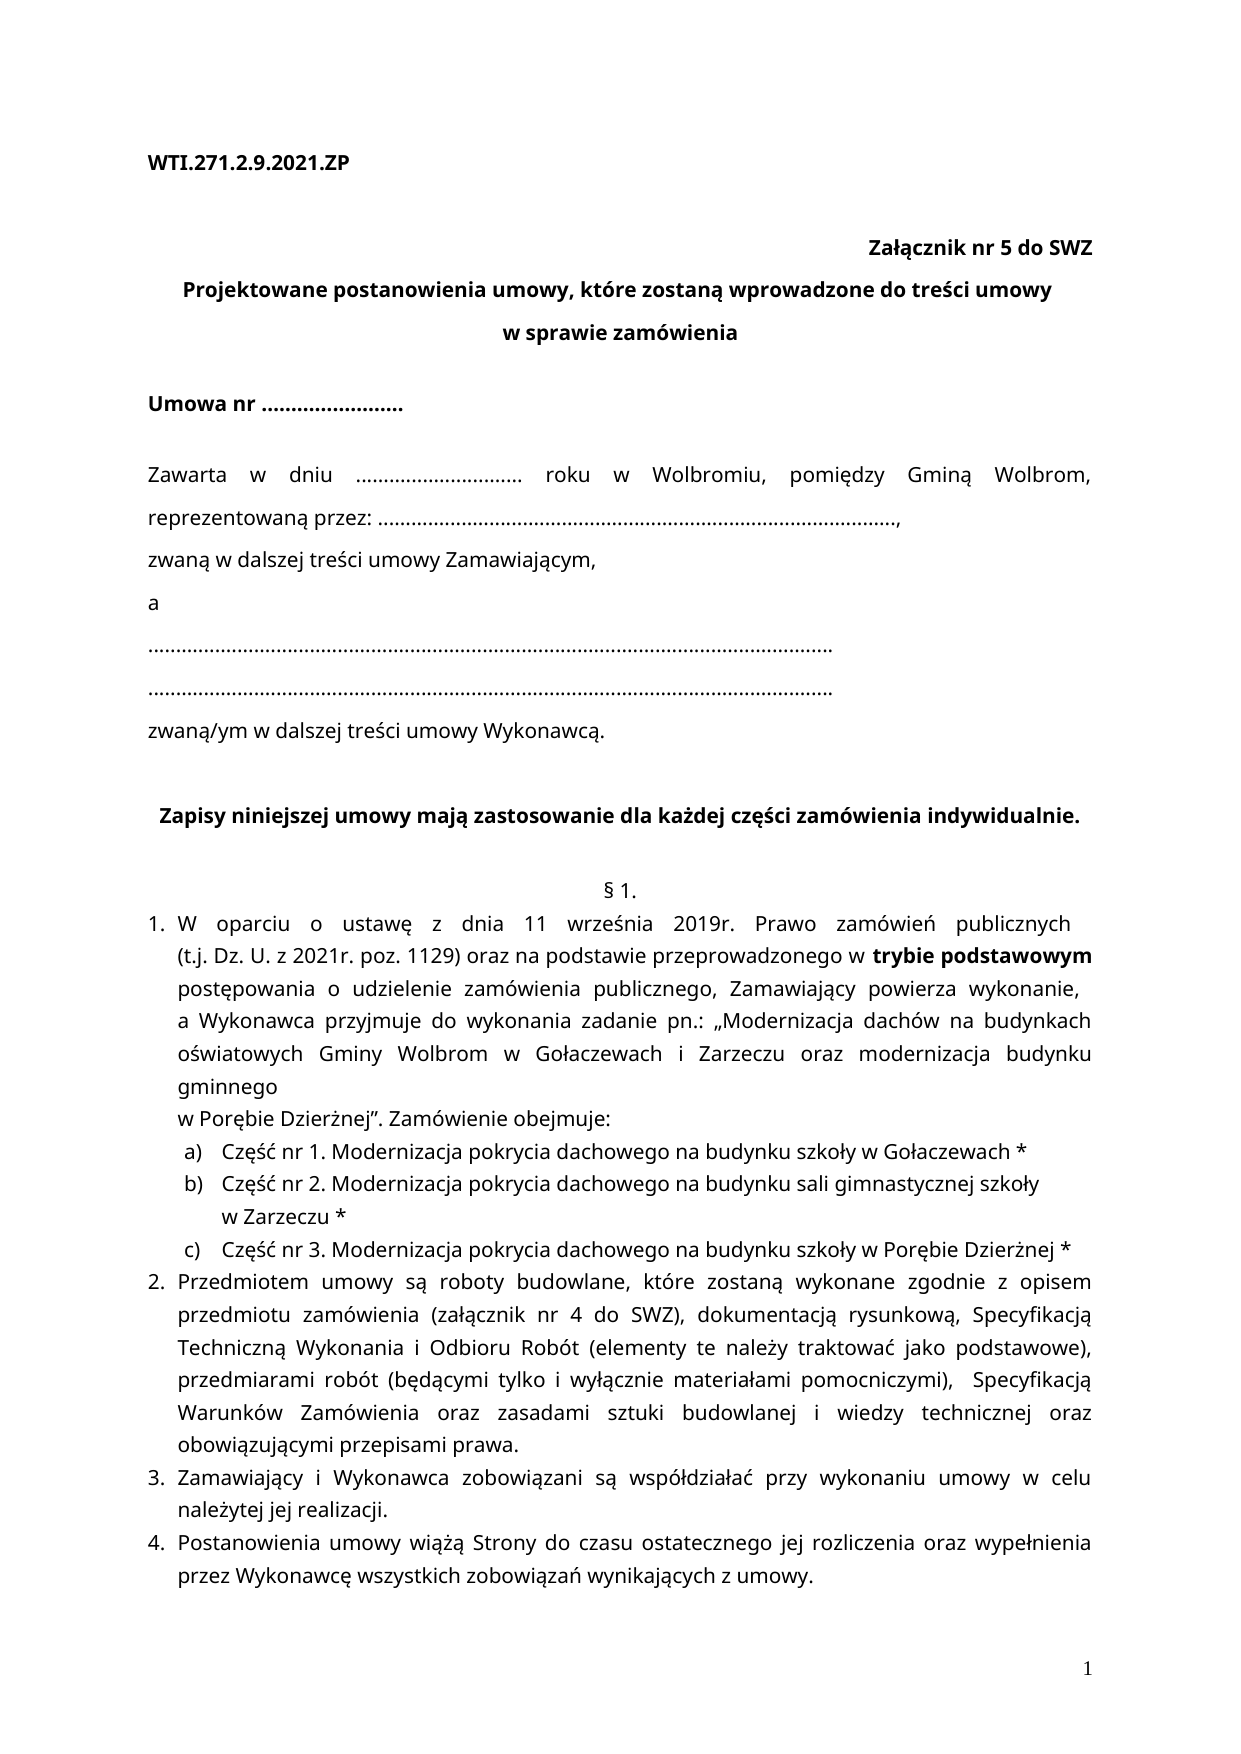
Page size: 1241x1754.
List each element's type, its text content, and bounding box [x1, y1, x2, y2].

text a [148, 588, 1093, 616]
text Zawarta w dniu .............................. roku w Wolbromiu, pomiędzy Gminą Wolbrom, reprezentowaną przez: ............................................................................................., [148, 460, 1093, 531]
text ........................................................................................................................... [148, 631, 1093, 659]
list Część nr 2. Modernizacja pokrycia dachowego na budynku sali gimnastycznej szkoły [184, 1169, 1093, 1198]
list Część nr 3. Modernizacja pokrycia dachowego na budynku szkoły w Porębie Dzierżnej * [184, 1235, 1093, 1263]
text zwaną/ym w dalszej treści umowy Wykonawcą. [148, 716, 1093, 744]
list Część nr 1. Modernizacja pokrycia dachowego na budynku szkoły w Gołaczewach * [184, 1137, 1093, 1165]
text zwaną w dalszej treści umowy Zamawiającym, [148, 545, 1093, 574]
text Umowa nr …………………… [148, 389, 1093, 417]
text w Zarzeczu * [207, 1202, 1093, 1231]
list Przedmiotem umowy są roboty budowlane, które zostaną wykonane zgodnie z opisem przedmiotu zamówienia (załącznik nr 4 do SWZ), dokumentacją rysunkową, Specyfikacją Techniczną Wykonania i Odbioru Robót (elementy te należy traktować jako podstawowe), przedmiarami robót (będącymi tylko i wyłącznie materiałami pomocniczymi), Specyfikacją Warunków Zamówienia oraz zasadami sztuki budowlanej i wiedzy technicznej oraz obowiązującymi przepisami prawa. [148, 1267, 1093, 1459]
list W oparciu o ustawę z dnia 11 września 2019r. Prawo zamówień publicznych (t.j. Dz. U. z 2021r. poz. 1129) oraz na podstawie przeprowadzonego w trybie podstawowym postępowania o udzielenie zamówienia publicznego, Zamawiający powierza wykonanie, a Wykonawca przyjmuje do wykonania zadanie pn.: „Modernizacja dachów na budynkach oświatowych Gminy Wolbrom w Gołaczewach i Zarzeczu oraz modernizacja budynku gminnego w Porębie Dzierżnej”. Zamówienie obejmuje: [148, 909, 1093, 1133]
list Zamawiający i Wykonawca zobowiązani są współdziałać przy wykonaniu umowy w celu należytej jej realizacji. [148, 1463, 1093, 1524]
text Załącznik nr 5 do SWZ [148, 190, 1093, 261]
text § 1. [148, 876, 1093, 904]
text Zapisy niniejszej umowy mają zastosowanie dla każdej części zamówienia indywidualnie. [148, 801, 1093, 829]
list Postanowienia umowy wiążą Strony do czasu ostatecznego jej rozliczenia oraz wypełnienia przez Wykonawcę wszystkich zobowiązań wynikających z umowy. [148, 1528, 1093, 1589]
text Projektowane postanowienia umowy, które zostaną wprowadzone do treści umowy w sprawie zamówienia [148, 275, 1093, 346]
text WTI.271.2.9.2021.ZP [148, 148, 1093, 176]
text ........................................................................................................................... [148, 673, 1093, 702]
